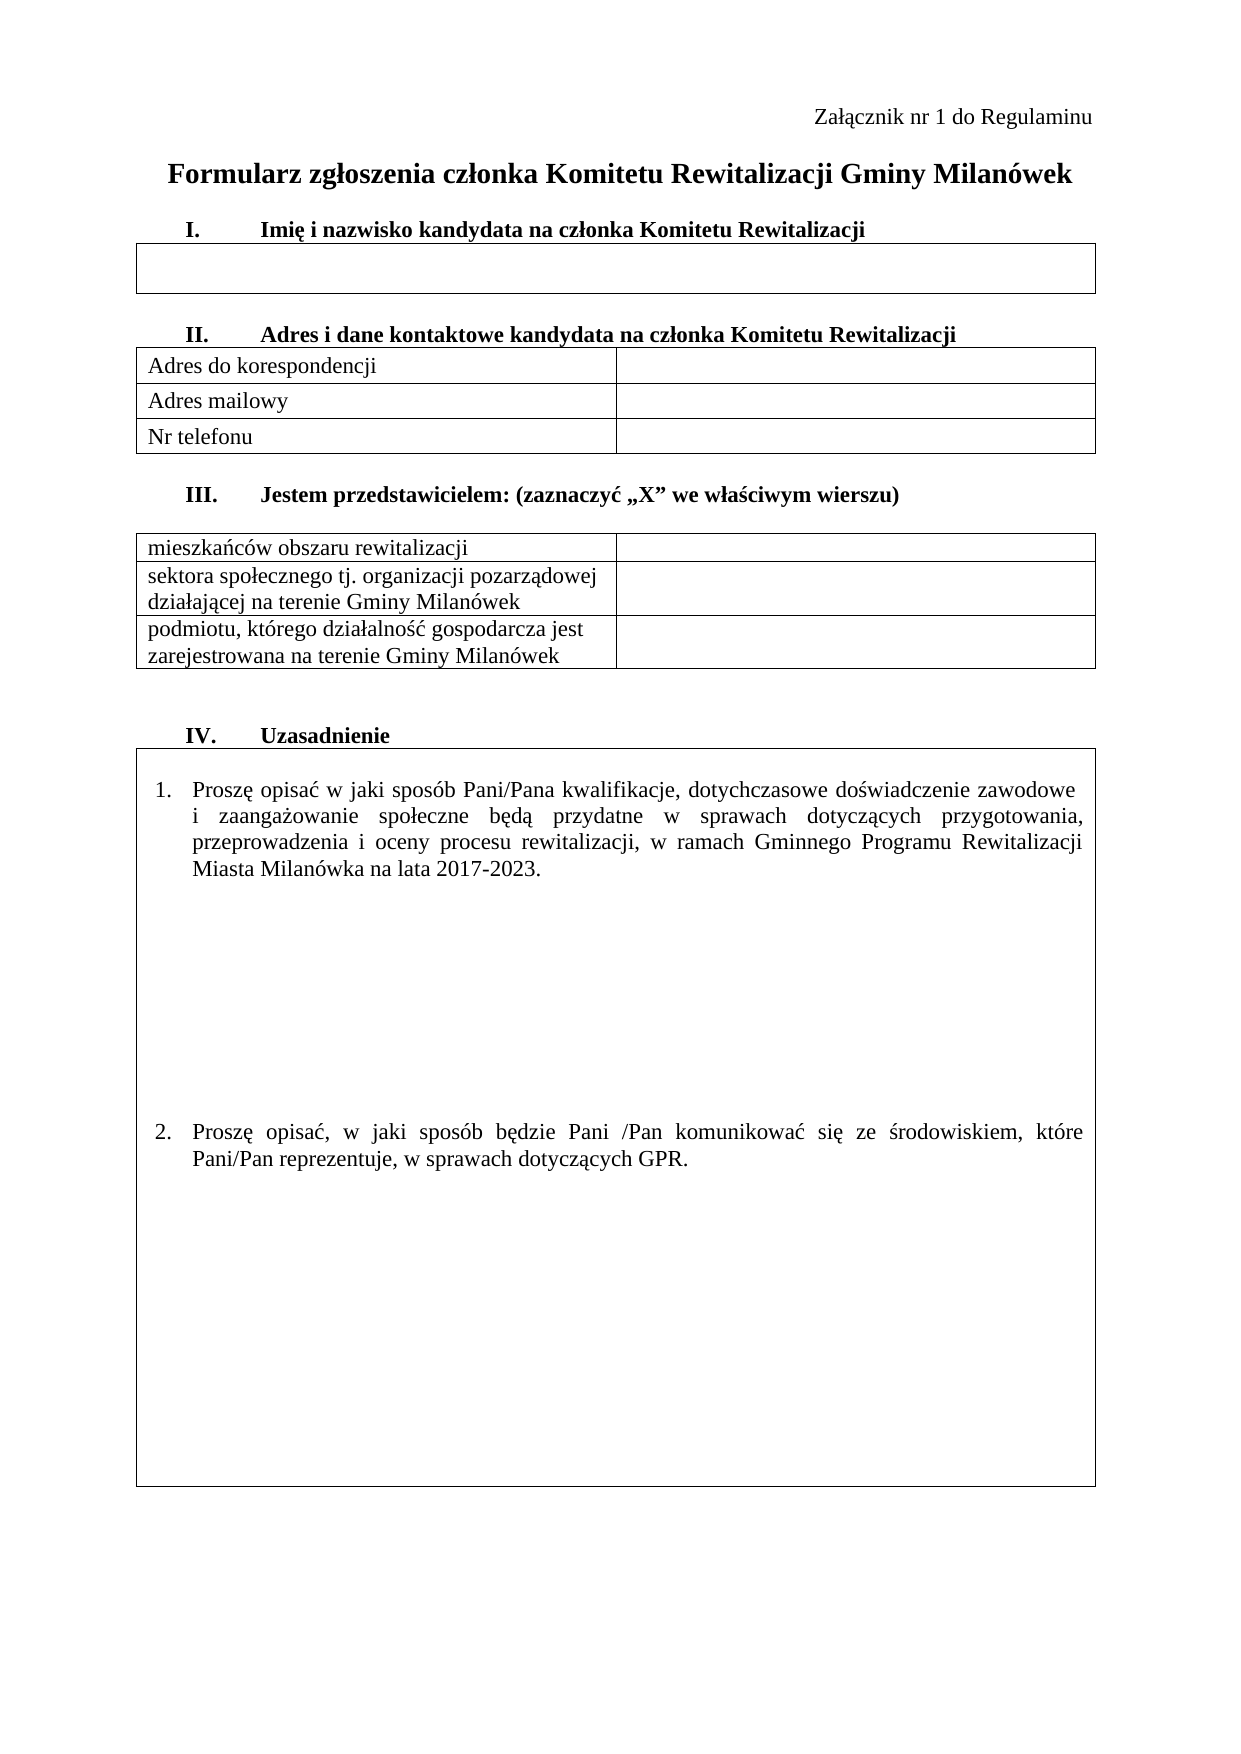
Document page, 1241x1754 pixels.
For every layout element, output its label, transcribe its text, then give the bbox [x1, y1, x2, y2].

table_cell podmiotu, którego działalność gospodarcza jest zarejestrowana na terenie Gminy Milanówek [137, 616, 616, 668]
table_header [617, 534, 1095, 561]
table_cell [617, 419, 1095, 453]
table_header [617, 348, 1095, 382]
table_cell Adres mailowy [137, 384, 616, 418]
table_header Proszę opisać w jaki sposób Pani/Pana kwalifikacje, dotychczasowe doświadczenie zawodowe i zaangażowanie społeczne będą przydatne w sprawach dotyczących przygotowania, przeprowadzenia i oceny procesu rewitalizacji, w ramach Gminnego Programu Rewitalizacji Miasta Milanówka na lata 2017-2023. Proszę opisać, w jaki sposób będzie Pani /Pan komunikować się ze środowiskiem, które Pani/Pan reprezentuje, w sprawach dotyczących GPR. [137, 749, 1095, 1486]
table_header mieszkańców obszaru rewitalizacji [137, 534, 616, 561]
list Uzasadnienie [185, 722, 1092, 748]
table_cell Nr telefonu [137, 419, 616, 453]
list Adres i dane kontaktowe kandydata na członka Komitetu Rewitalizacji [185, 321, 1092, 347]
table_cell [617, 616, 1095, 668]
table_header Adres do korespondencji [137, 348, 616, 382]
list Imię i nazwisko kandydata na członka Komitetu Rewitalizacji [185, 216, 1092, 242]
table_cell sektora społecznego tj. organizacji pozarządowej działającej na terenie Gminy Milanówek [137, 562, 616, 614]
list Jestem przedstawicielem: (zaznaczyć „X” we właściwym wierszu) [185, 481, 1092, 507]
table_cell [617, 562, 1095, 614]
text Załącznik nr 1 do Regulaminu [148, 103, 1092, 130]
text Formularz zgłoszenia członka Komitetu Rewitalizacji Gminy Milanówek [148, 156, 1092, 190]
table_cell [617, 384, 1095, 418]
table_header [137, 244, 1095, 293]
